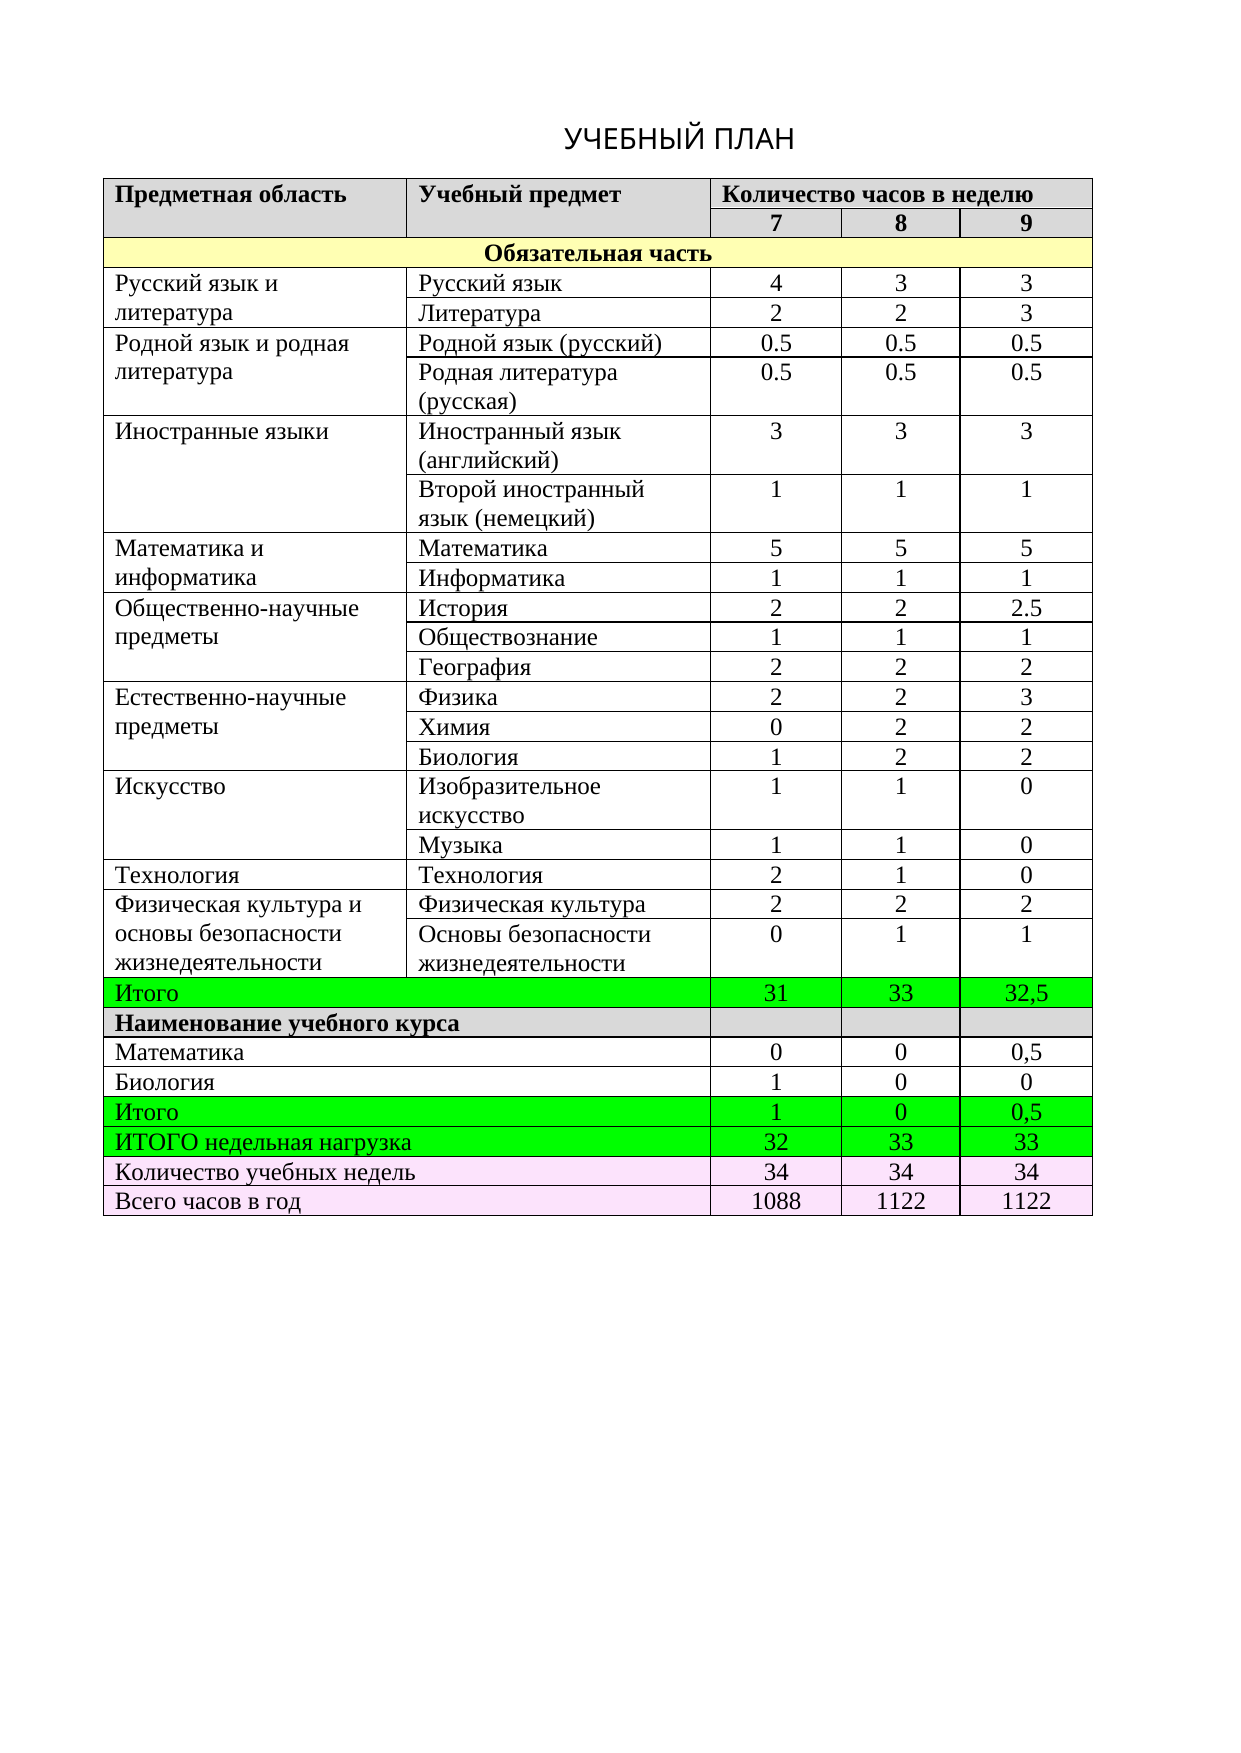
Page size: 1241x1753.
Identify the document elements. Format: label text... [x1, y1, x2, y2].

table_cell Наименование учебного курса [104, 1008, 710, 1036]
table_cell Физическая культура и основы безопасности жизнедеятельности [104, 890, 406, 977]
table_cell 5 [842, 533, 959, 562]
table_cell Физическая культура [407, 890, 710, 918]
table_cell 7 [711, 209, 841, 237]
table_cell 0 [842, 1038, 959, 1066]
table_cell 0,5 [961, 1097, 1092, 1126]
table_cell 1 [842, 860, 959, 888]
table_cell 3 [842, 268, 959, 297]
table_cell 0.5 [711, 328, 841, 356]
table_cell 0 [711, 1038, 841, 1066]
table_cell 5 [711, 533, 841, 562]
table_cell [961, 1008, 1092, 1036]
table_cell 33 [842, 1127, 959, 1156]
table_cell 1 [711, 563, 841, 592]
table_header Количество часов в неделю [711, 179, 1092, 207]
table_cell 0 [711, 919, 841, 977]
table_cell Физика [407, 682, 710, 711]
table_cell Родная литература (русская) [407, 358, 710, 415]
table_cell 2 [961, 890, 1092, 918]
table_cell ИТОГО недельная нагрузка [104, 1127, 710, 1156]
table_cell Родной язык и родная литература [104, 328, 406, 415]
table_cell 3 [711, 416, 841, 473]
table_cell 0.5 [961, 328, 1092, 356]
table_cell История [407, 593, 710, 621]
table_cell [842, 1008, 959, 1036]
table_cell Русский язык [407, 268, 710, 297]
table_cell Математика [407, 533, 710, 562]
table_cell 0.5 [711, 358, 841, 415]
table_cell 2 [711, 682, 841, 711]
table_cell Итого [104, 978, 710, 1007]
table_cell 2 [711, 890, 841, 918]
table_cell 0 [842, 1097, 959, 1126]
table_cell 2.5 [961, 593, 1092, 621]
table_cell Музыка [407, 830, 710, 859]
table_cell 3 [961, 416, 1092, 473]
table_cell Математика [104, 1038, 710, 1066]
table_cell Итого [104, 1097, 710, 1126]
table_cell 2 [842, 298, 959, 327]
table_cell 0 [711, 712, 841, 741]
table_cell 1 [961, 919, 1092, 977]
table_cell География [407, 652, 710, 681]
table_cell 0.5 [842, 358, 959, 415]
table_cell 31 [711, 978, 841, 1007]
table_cell 1 [842, 623, 959, 651]
table_cell Русский язык и литература [104, 268, 406, 327]
table_cell 0 [961, 771, 1092, 829]
table_cell Количество учебных недель [104, 1157, 710, 1185]
table_cell 1 [711, 623, 841, 651]
table_cell 0 [961, 830, 1092, 859]
table_cell 0.5 [842, 328, 959, 356]
table_cell 0,5 [961, 1038, 1092, 1066]
table_cell 8 [842, 209, 959, 237]
table_cell 9 [961, 209, 1092, 237]
table_cell 1 [711, 742, 841, 770]
table_cell 2 [842, 712, 959, 741]
table_cell 1088 [711, 1186, 841, 1215]
table_cell 2 [842, 742, 959, 770]
table_cell 0.5 [961, 358, 1092, 415]
table_cell 2 [711, 652, 841, 681]
table_cell 33 [842, 978, 959, 1007]
table_cell Основы безопасности жизнедеятельности [407, 919, 710, 977]
table_cell 1 [961, 623, 1092, 651]
table_cell 32,5 [961, 978, 1092, 1007]
table_cell Математика и информатика [104, 533, 406, 592]
table_cell 34 [842, 1157, 959, 1185]
table_cell 32 [711, 1127, 841, 1156]
table_cell 1 [842, 830, 959, 859]
table_cell Второй иностранный язык (немецкий) [407, 475, 710, 532]
table_cell 1 [711, 475, 841, 532]
table_cell Технология [407, 860, 710, 888]
table_cell 3 [961, 682, 1092, 711]
table_cell Искусство [104, 771, 406, 859]
table_cell 0 [961, 860, 1092, 888]
table_cell 5 [961, 533, 1092, 562]
table_cell 1 [961, 475, 1092, 532]
table_cell Изобразительное искусство [407, 771, 710, 829]
table_cell 2 [711, 593, 841, 621]
table_cell 2 [842, 593, 959, 621]
table_cell 0 [842, 1067, 959, 1096]
table_cell Биология [104, 1067, 710, 1096]
table_cell 33 [961, 1127, 1092, 1156]
text УЧЕБНЫЙ ПЛАН [148, 118, 1152, 158]
table_cell Общественно-научные предметы [104, 593, 406, 681]
table_cell Информатика [407, 563, 710, 592]
table_cell 2 [961, 712, 1092, 741]
table_cell Технология [104, 860, 406, 888]
table_cell 0 [961, 1067, 1092, 1096]
table_cell 2 [961, 652, 1092, 681]
table_cell 1 [842, 475, 959, 532]
table_cell Химия [407, 712, 710, 741]
table_cell 1 [711, 771, 841, 829]
table_cell 1 [711, 1067, 841, 1096]
table_cell Обществознание [407, 623, 710, 651]
table_cell 2 [842, 652, 959, 681]
table_cell 1 [842, 919, 959, 977]
table_cell [711, 1008, 841, 1036]
table_cell 1 [711, 830, 841, 859]
table_cell 3 [961, 268, 1092, 297]
table_cell 34 [711, 1157, 841, 1185]
table_cell 2 [961, 742, 1092, 770]
table_cell 1 [961, 563, 1092, 592]
table_cell Обязательная часть [104, 238, 1092, 267]
table_cell 3 [842, 416, 959, 473]
table_cell Биология [407, 742, 710, 770]
table_cell 1 [711, 1097, 841, 1126]
table_cell 3 [961, 298, 1092, 327]
table_cell 1122 [842, 1186, 959, 1215]
table_cell Иностранный язык (английский) [407, 416, 710, 473]
table_header Учебный предмет [407, 179, 710, 237]
table_cell 4 [711, 268, 841, 297]
table_cell 1 [842, 563, 959, 592]
table_cell Литература [407, 298, 710, 327]
table_cell Родной язык (русский) [407, 328, 710, 356]
table_cell 1122 [961, 1186, 1092, 1215]
table_cell 34 [961, 1157, 1092, 1185]
table_cell 2 [842, 890, 959, 918]
table_cell 2 [711, 298, 841, 327]
table_cell Естественно-научные предметы [104, 682, 406, 770]
table_cell 1 [842, 771, 959, 829]
table_cell Всего часов в год [104, 1186, 710, 1215]
table_cell 2 [711, 860, 841, 888]
table_header Предметная область [104, 179, 406, 237]
table_cell Иностранные языки [104, 416, 406, 532]
table_cell 2 [842, 682, 959, 711]
